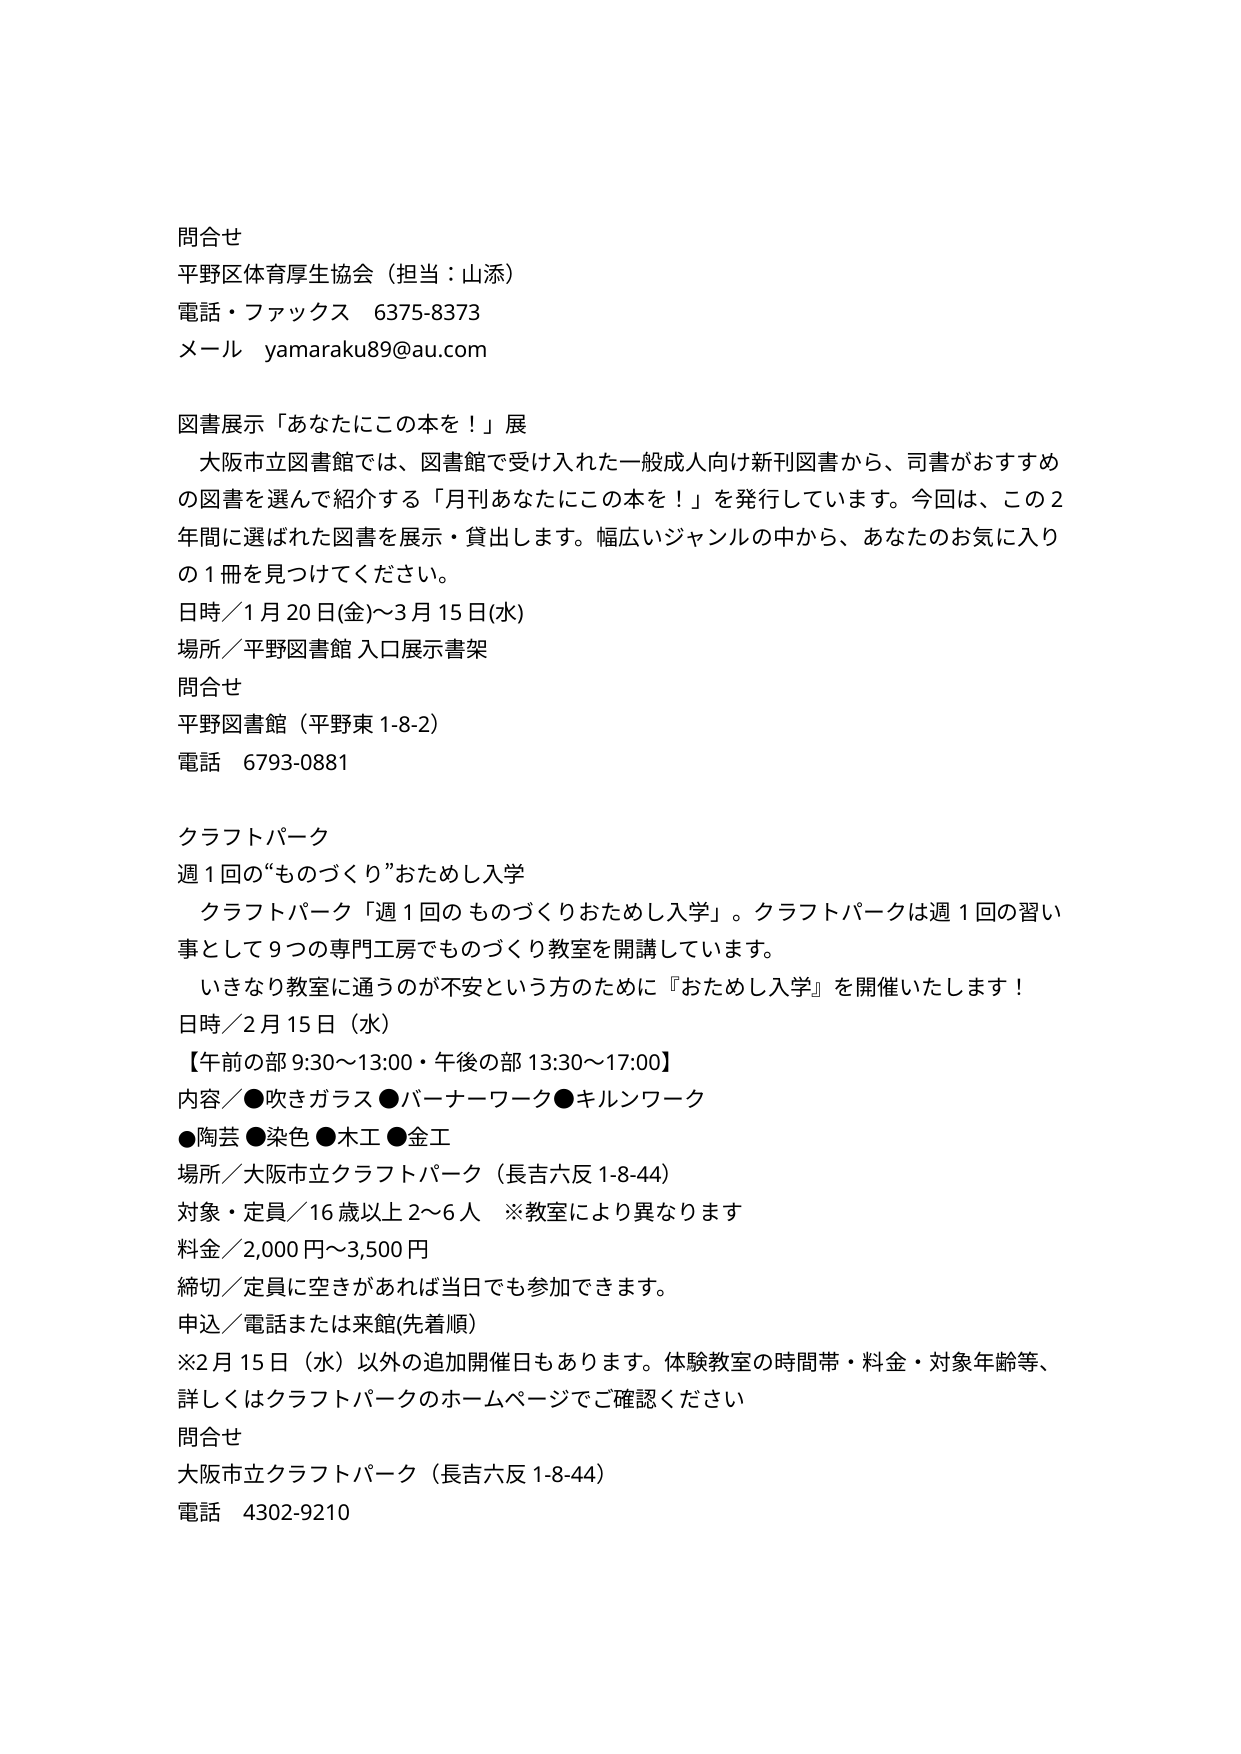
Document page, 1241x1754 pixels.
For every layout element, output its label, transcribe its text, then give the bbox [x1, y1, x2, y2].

text 問合せ [177, 1417, 1063, 1454]
text 申込／電話または来館(先着順） [177, 1304, 1063, 1342]
text 日時／1月20日(金)～3月15日(水) [177, 592, 1063, 629]
text 図書展示「あなたにこの本を！」展 [177, 404, 1063, 442]
text 大阪市立図書館では、図書館で受け入れた一般成人向け新刊図書から、司書がおすすめの図書を選んで紹介する「月刊あなたにこの本を！」を発行しています。今回は、この2年間に選ばれた図書を展示・貸出します。幅広いジャンルの中から、あなたのお気に入りの1冊を見つけてください。 [177, 442, 1063, 592]
text クラフトパーク 週1回の“ものづくり”おためし入学 クラフトパーク「週1回の ものづくりおためし入学」。クラフトパークは週1回の習い事として9つの専門工房でものづくり教室を開講しています。 いきなり教室に通うのが不安という方のために『おためし入学』を開催いたします！ 日時／2月15日（水） 【午前の部 9:30～13:00・午後の部 13:30～17:00】 内容／●吹きガラス ●バーナーワーク●キルンワーク ●陶芸 ●染色 ●木工 ●金工 場所／大阪市立クラフトパーク（長吉六反1-8-44） 対象・定員／16歳以上2～6人 ※教室により異なります [177, 779, 1063, 1229]
text 料金／2,000円～3,500円 [177, 1229, 1063, 1267]
text 電話 6793-0881 [177, 742, 1063, 779]
text 大阪市立クラフトパーク（長吉六反1-8-44） [177, 1454, 1063, 1492]
text 問合せ [177, 667, 1063, 704]
text 平野図書館（平野東1-8-2） [177, 704, 1063, 742]
text ※2月15日（水）以外の追加開催日もあります。体験教室の時間帯・料金・対象年齢等、詳しくはクラフトパークのホームページでご確認ください [177, 1342, 1063, 1417]
text 締切／定員に空きがあれば当日でも参加できます。 [177, 1267, 1063, 1304]
text 電話・ファックス 6375-8373 [177, 292, 1063, 329]
text 問合せ [177, 217, 1063, 254]
text 場所／平野図書館 入口展示書架 [177, 629, 1063, 667]
text 平野区体育厚生協会（担当：山添） [177, 254, 1063, 292]
text 電話 4302-9210 [177, 1492, 1063, 1529]
text メール yamaraku89@au.com [177, 329, 1063, 367]
